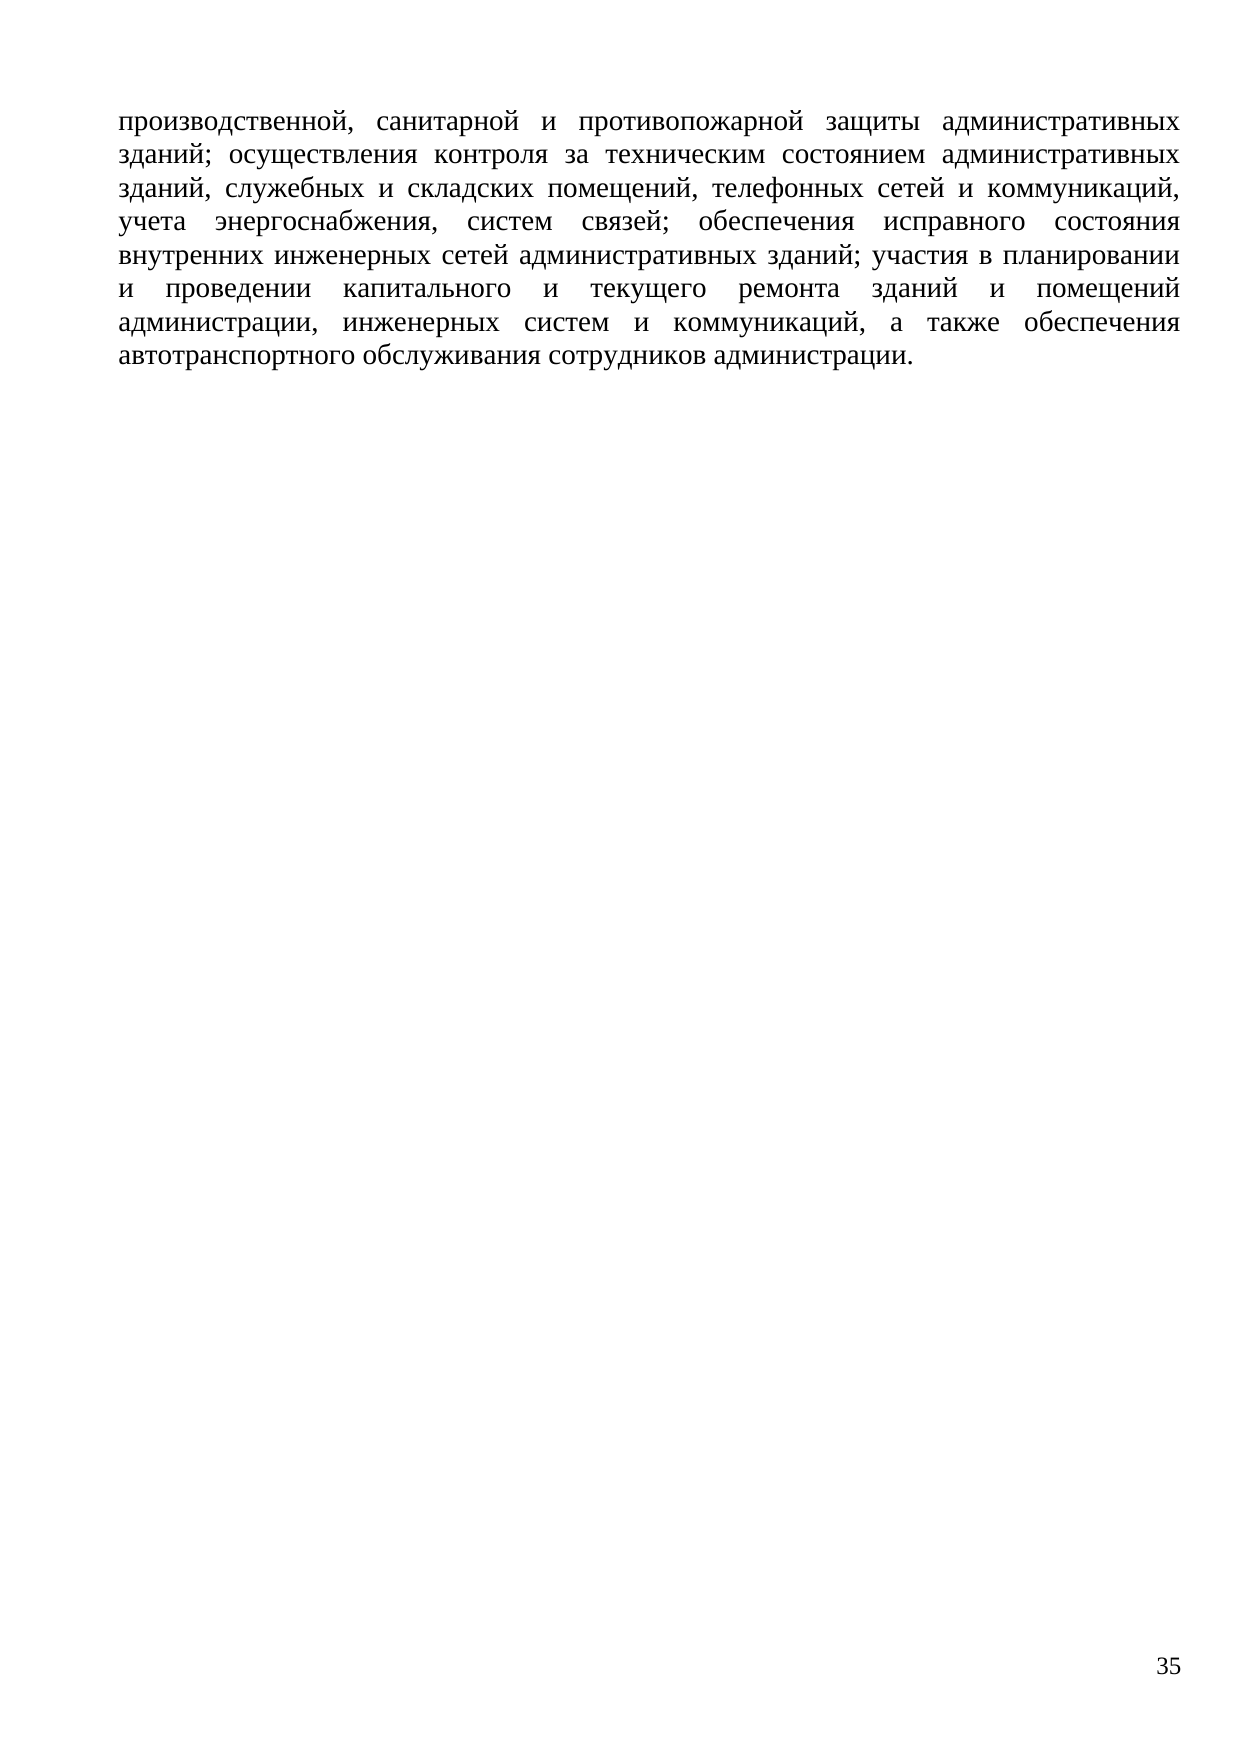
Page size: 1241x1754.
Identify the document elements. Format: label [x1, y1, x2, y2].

text [118, 103, 1181, 371]
